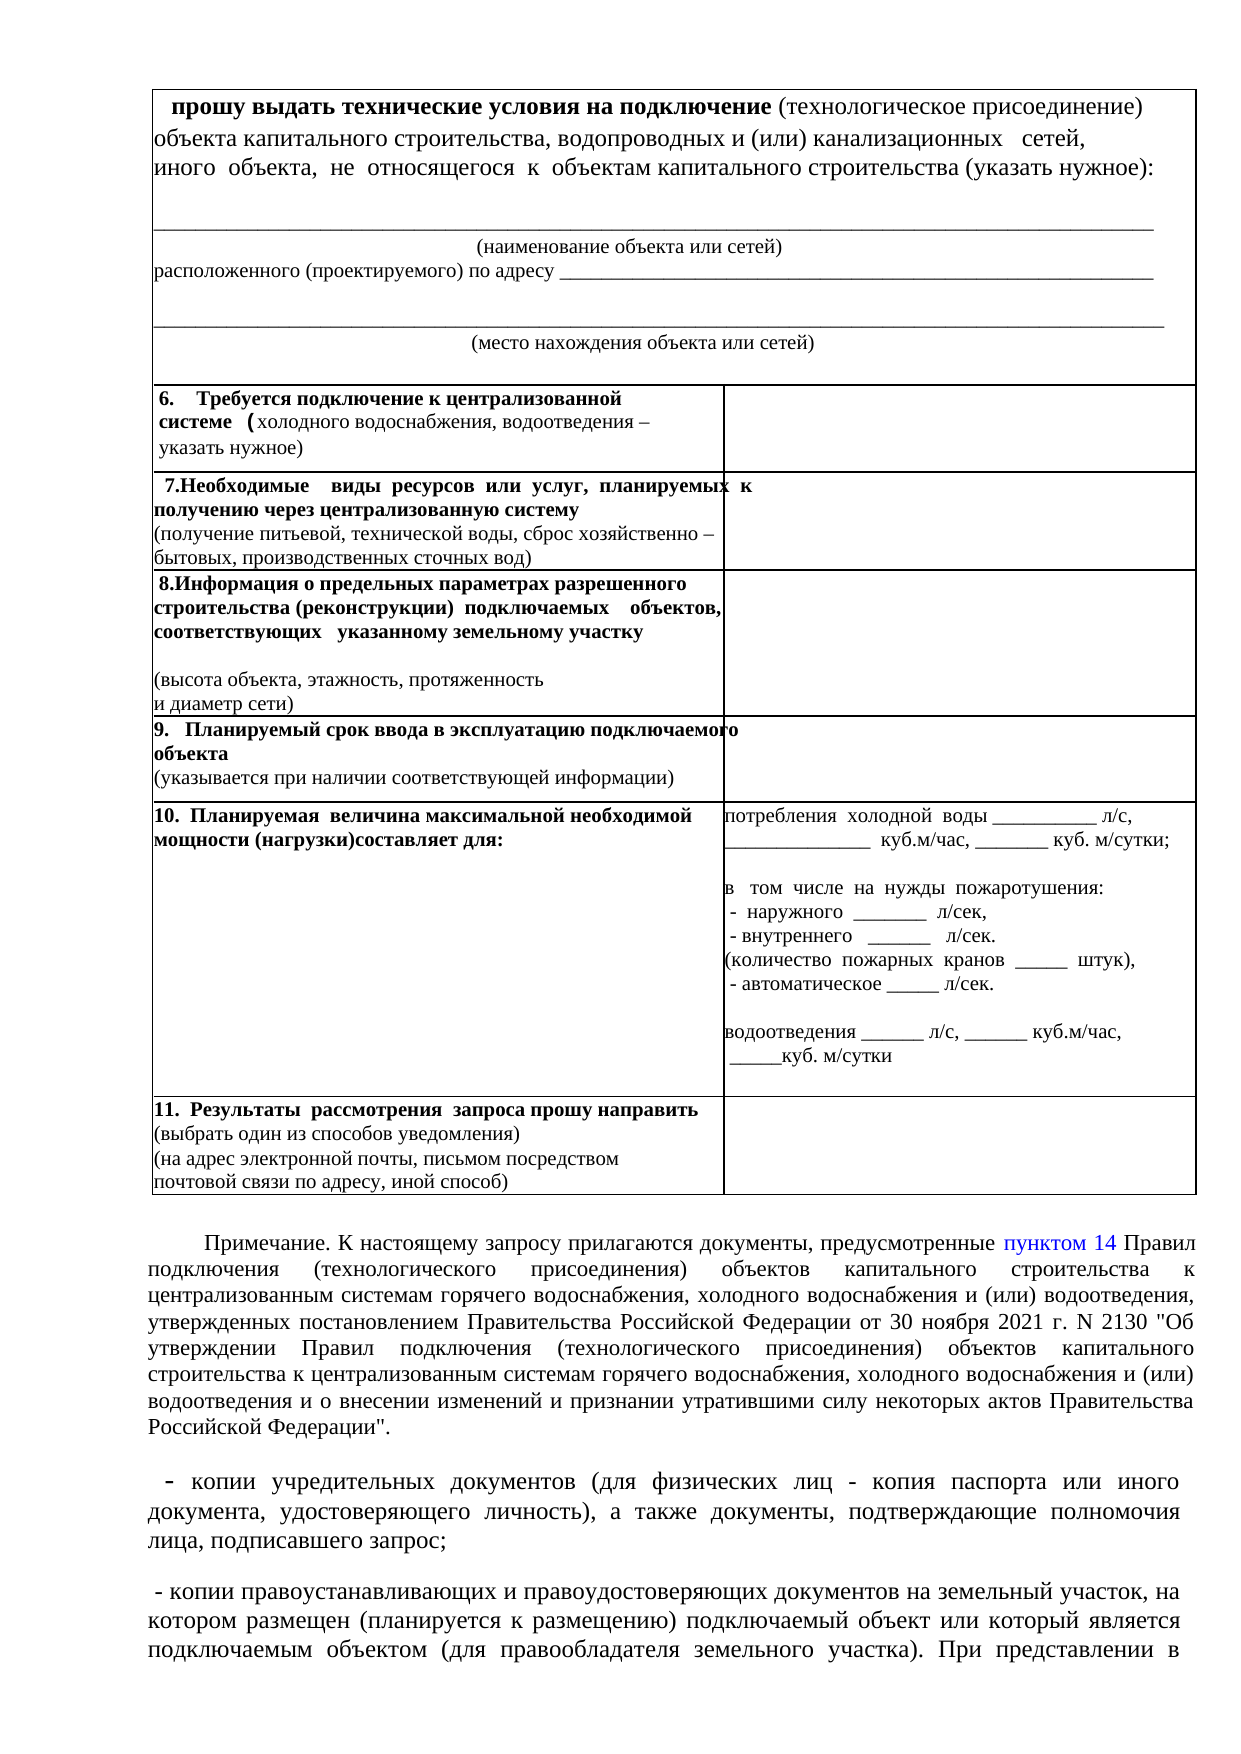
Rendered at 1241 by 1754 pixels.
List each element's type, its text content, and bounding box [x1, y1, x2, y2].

text - копии учредительных документов (для физических лиц - копия паспорта или иного документа, удостоверяющего личность), а также документы, подтверждающие полномочия лица, подписавшего запрос; [148, 1462, 1181, 1553]
table_cell Требуется подключение к централизованной системе (холодного водоснабжения, водоотведения – указать нужное) [153, 385, 723, 471]
table_cell прошу выдать технические условия на подключение (технологическое присоединение) объекта капитального строительства, водопроводных и (или) канализационных сетей, иного объекта, не относящегося к объектам капитального строительства (указать нужное): ________________________________________________________________________________________________ (наименование объекта или сетей) расположенного (проектируемого) по адресу _________________________________________________________ _________________________________________________________________________________________________ (место нахождения объекта или сетей) [153, 90, 1195, 384]
table_cell [725, 1097, 1195, 1193]
table_cell потребления холодной воды __________ л/с, ______________ куб.м/час, _______ куб. м/сутки; в том числе на нужды пожаротушения: - наружного _______ л/сек, - внутреннего ______ л/сек. (количество пожарных кранов _____ штук), - автоматическое _____ л/сек. водоотведения ______ л/с, ______ куб.м/час, _____куб. м/сутки [725, 803, 1195, 1096]
table_cell 8.Информация о предельных параметрах разрешенного строительства (реконструкции) подключаемых объектов, соответствующих указанному земельному участку (высота объекта, этажность, протяженность и диаметр сети) [153, 570, 723, 715]
table_cell [725, 386, 1195, 471]
table_cell [725, 717, 1195, 801]
table_cell 11. Результаты рассмотрения запроса прошу направить (выбрать один из способов уведомления) (на адрес электронной почты, письмом посредством почтовой связи по адресу, иной способ) [153, 1097, 723, 1193]
text Примечание. К настоящему запросу прилагаются документы, предусмотренные пунктом 14 Правил подключения (технологического присоединения) объектов капитального строительства к централизованным системам горячего водоснабжения, холодного водоснабжения и (или) водоотведения, утвержденных постановлением Правительства Российской Федерации от 30 ноября 2021 г. N 2130 "Об утверждении Правил подключения (технологического присоединения) объектов капитального строительства к централизованным системам горячего водоснабжения, холодного водоснабжения и (или) водоотведения и о внесении изменений и признании утратившими силу некоторых актов Правительства Российской Федерации". [148, 1229, 1196, 1439]
table_cell 10. Планируемая величина максимальной необходимой мощности (нагрузки)составляет для: [153, 802, 723, 1096]
table_cell 9. Планируемый срок ввода в эксплуатацию подключаемого объекта (указывается при наличии соответствующей информации) [153, 716, 723, 801]
table_cell 7.Необходимые виды ресурсов или услуг, планируемых к получению через централизованную систему (получение питьевой, технической воды, сброс хозяйственно – бытовых, производственных сточных вод) [153, 472, 723, 569]
table_cell [725, 571, 1195, 715]
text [148, 1576, 1181, 1663]
table_cell [725, 473, 1195, 569]
